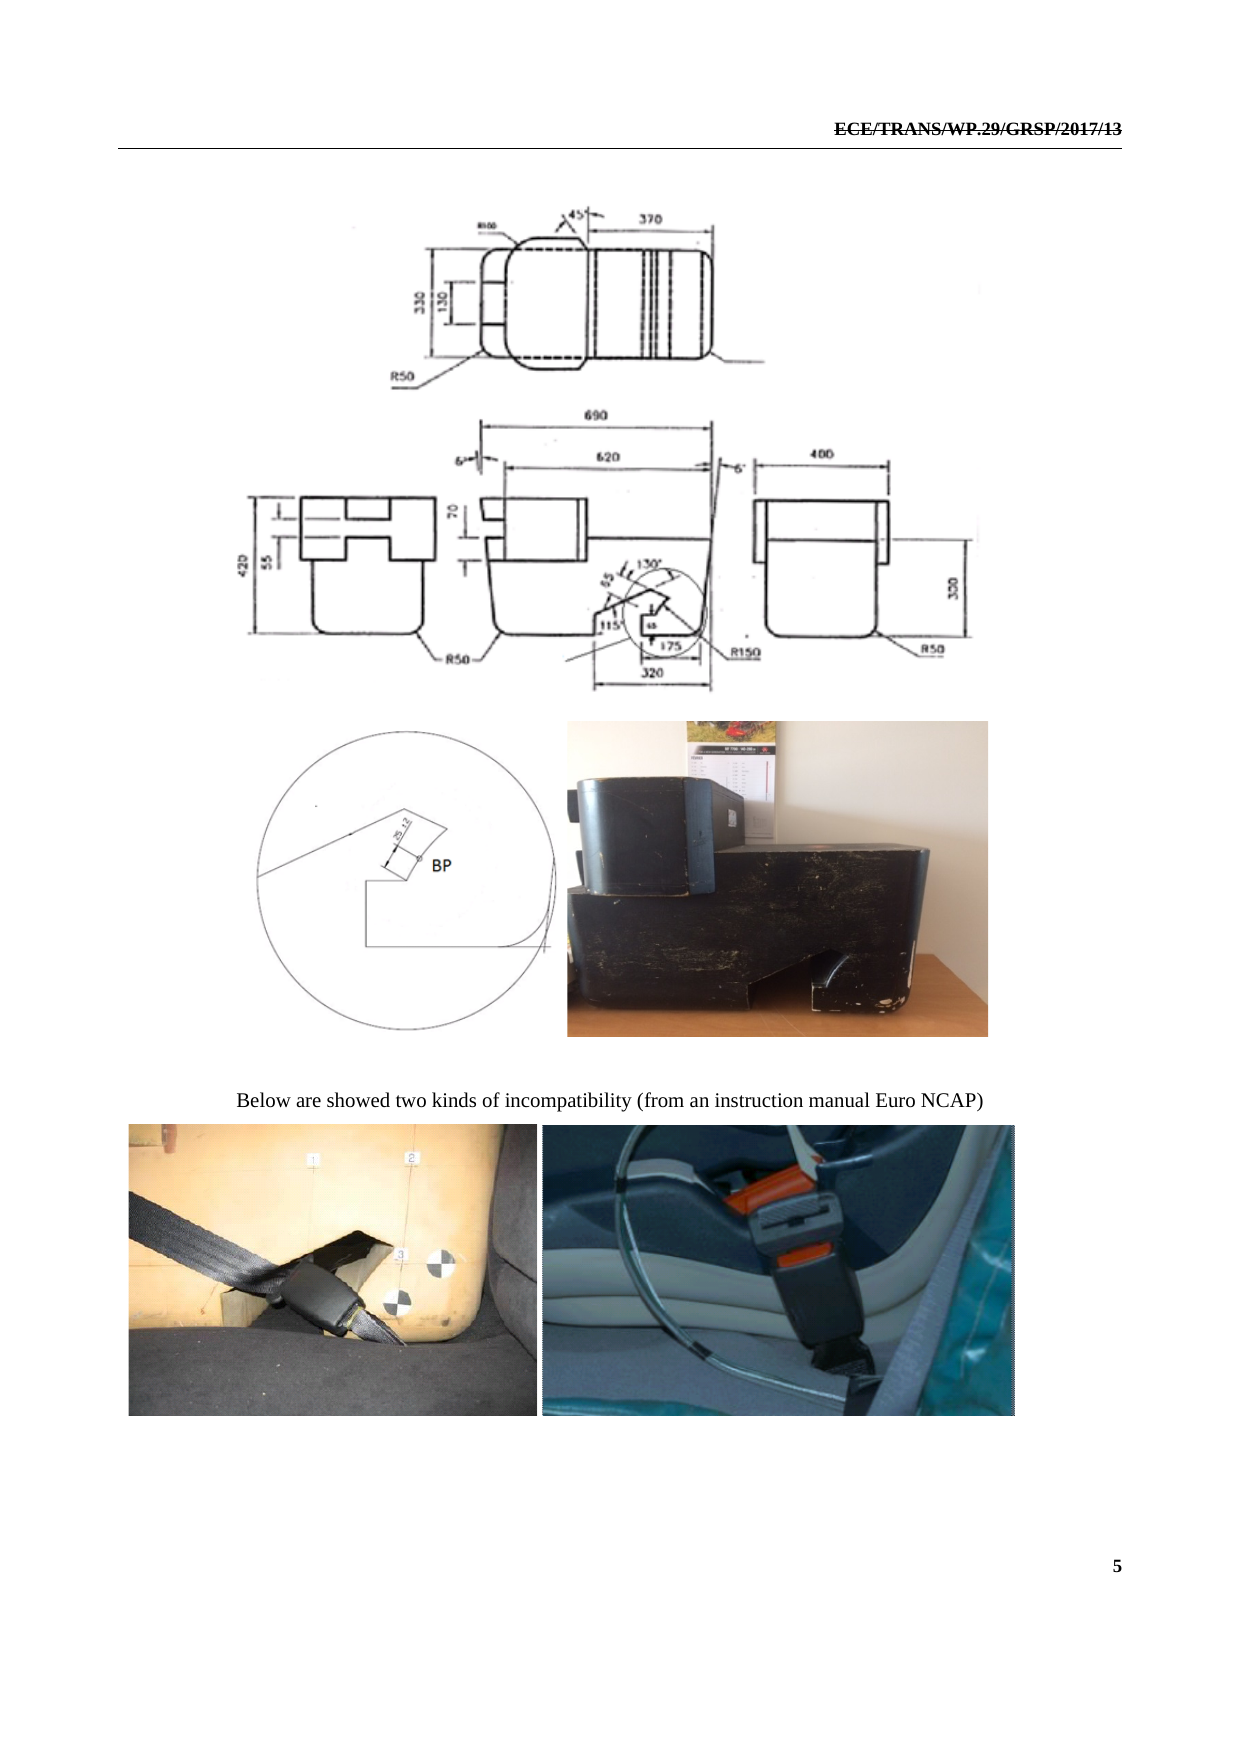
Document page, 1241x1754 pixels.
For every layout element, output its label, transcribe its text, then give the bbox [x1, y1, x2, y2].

picture [251, 721, 989, 1037]
text Below are showed two kinds of incompatibility (from an instruction manual Euro NCAP) [236, 1087, 1004, 1112]
picture [128, 1124, 538, 1416]
picture [236, 202, 1002, 709]
picture [542, 1125, 1016, 1416]
